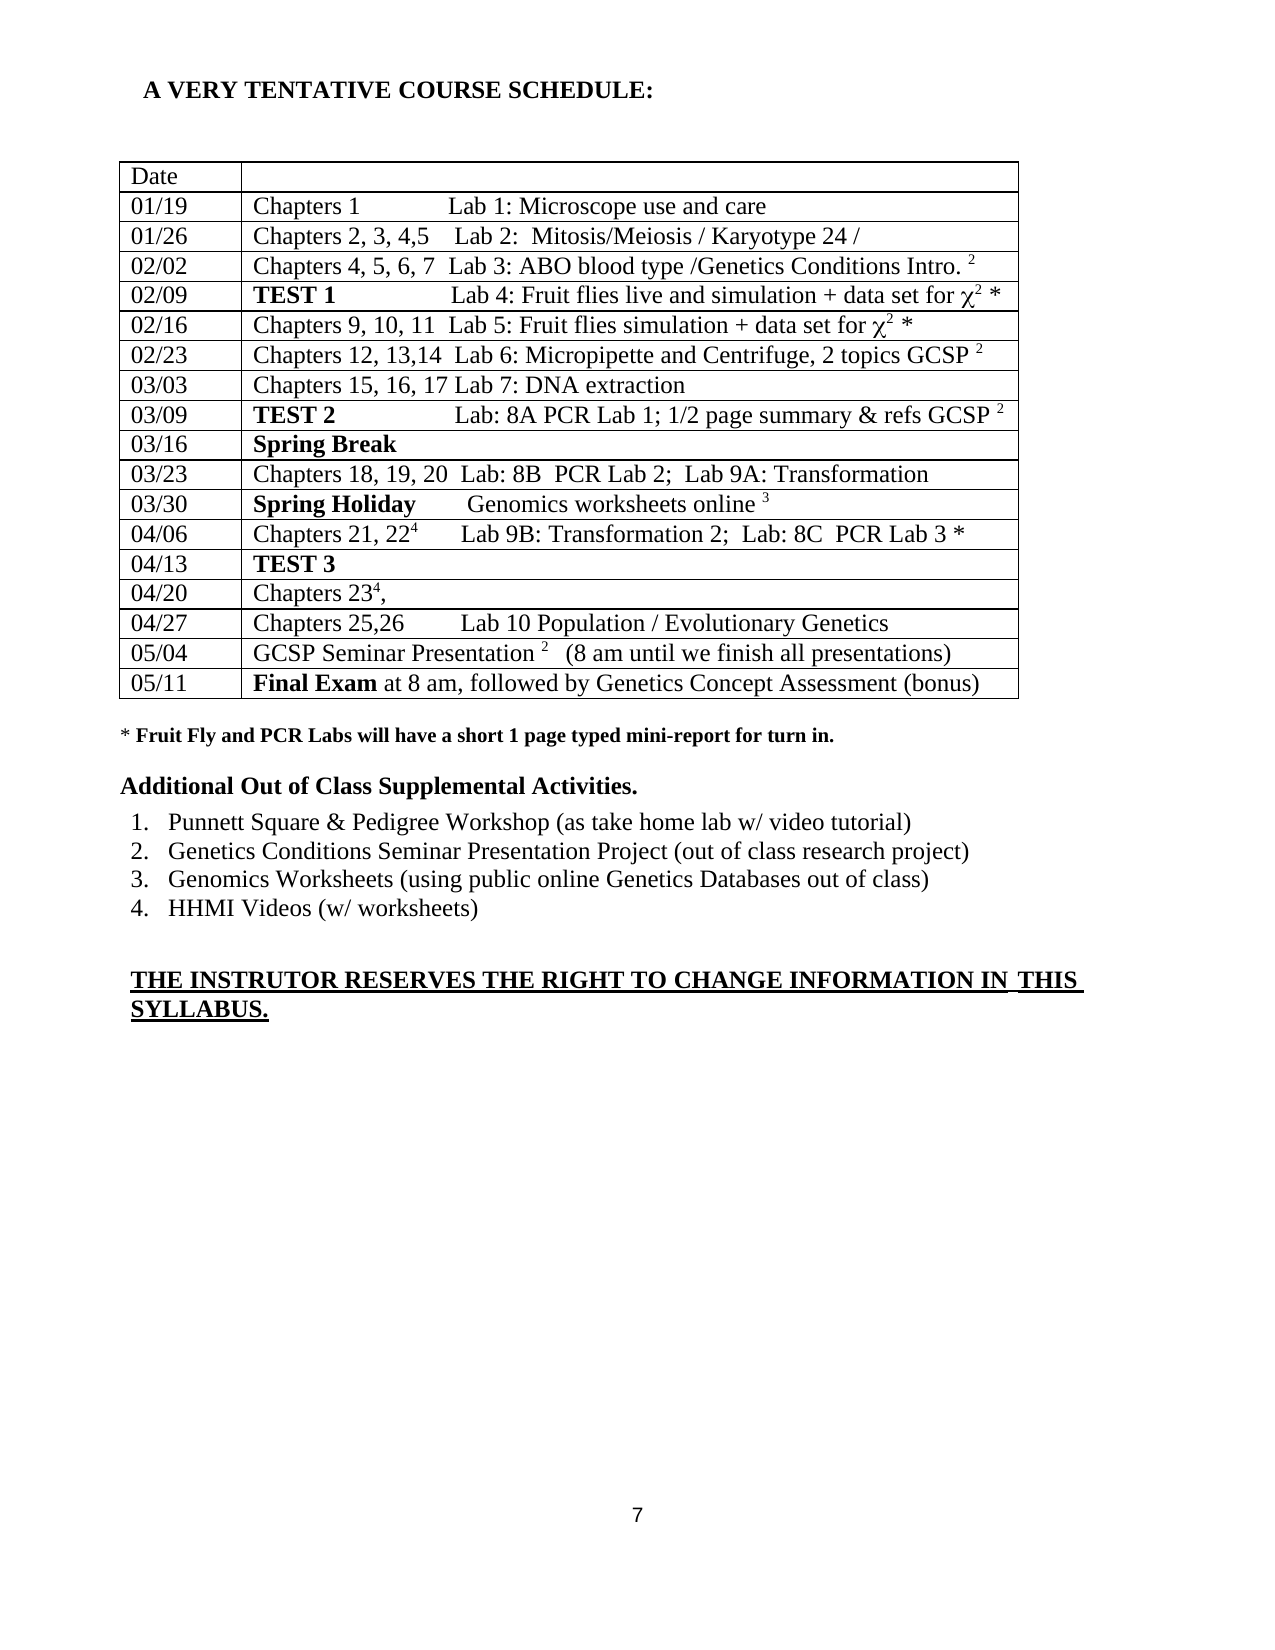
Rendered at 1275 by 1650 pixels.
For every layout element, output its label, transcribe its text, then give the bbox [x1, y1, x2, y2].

list Genetics Conditions Seminar Presentation Project (out of class research project) [130, 836, 1142, 864]
table_cell GCSP Seminar Presentation 2 (8 am until we finish all presentations) [242, 639, 1018, 668]
list Genomics Worksheets (using public online Genetics Databases out of class) [130, 864, 1142, 893]
table_cell 05/11 [120, 669, 241, 698]
table_cell 05/04 [120, 639, 241, 668]
table_cell 03/30 [120, 490, 241, 519]
table_cell TEST 2 Lab: 8A PCR Lab 1; 1/2 page summary & refs GCSP 2 [242, 401, 1018, 429]
table_cell Chapters 9, 10, 11 Lab 5: Fruit flies simulation + data set for 2 * [242, 312, 1018, 340]
table_header [242, 163, 1018, 191]
table_cell 04/27 [120, 610, 241, 638]
table_cell 03/16 [120, 431, 241, 459]
table_cell Chapters 2, 3, 4,5 Lab 2: Mitosis/Meiosis / Karyotype 24 / Quant.Genetics Workshop 1 [242, 222, 1018, 251]
table_cell 01/19 [120, 193, 241, 221]
table_cell 04/20 [120, 580, 241, 608]
table_cell Spring Break [242, 431, 1018, 459]
table_cell Chapters 25,26 Lab 10 Population / Evolutionary Genetics [242, 610, 1018, 638]
table_cell 03/23 [120, 461, 241, 489]
table_cell Final Exam at 8 am, followed by Genetics Concept Assessment (bonus) [242, 669, 1018, 698]
text * Fruit Fly and PCR Labs will have a short 1 page typed mini-report for turn in. [120, 723, 1155, 747]
text Additional Out of Class Supplemental Activities. [120, 771, 1155, 800]
table_cell TEST 1 Lab 4: Fruit flies live and simulation + data set for 2 * [242, 282, 1018, 310]
table_cell Spring Holiday Genomics worksheets online 3 [242, 490, 1018, 519]
table_cell 04/13 [120, 550, 241, 578]
table_cell 02/16 [120, 312, 241, 340]
table_cell Chapters 234, [242, 580, 1018, 608]
table_cell 02/02 [120, 252, 241, 281]
table_cell TEST 3 [242, 550, 1018, 578]
table_cell 04/06 [120, 520, 241, 549]
list HHMI Videos (w/ worksheets) [130, 893, 1142, 922]
table_cell 01/26 [120, 222, 241, 251]
table_cell Chapters 21, 224 Lab 9B: Transformation 2; Lab: 8C PCR Lab 3 * [242, 520, 1018, 549]
table_cell Chapters 1 Lab 1: Microscope use and care [242, 193, 1018, 221]
table_cell 02/23 [120, 341, 241, 370]
text A VERY TENTATIVE COURSE SCHEDULE: [143, 75, 940, 104]
table_cell 03/03 [120, 371, 241, 400]
table_cell Chapters 18, 19, 20 Lab: 8B PCR Lab 2; Lab 9A: Transformation [242, 461, 1018, 489]
table_cell 03/09 [120, 401, 241, 429]
list Punnett Square & Pedigree Workshop (as take home lab w/ video tutorial) [130, 807, 1142, 836]
table_cell Chapters 4, 5, 6, 7 Lab 3: ABO blood type /Genetics Conditions Intro. 2 [242, 252, 1018, 281]
text THE INSTRUTOR RESERVES THE RIGHT TO CHANGE INFORMATION IN THIS SYLLABUS. [130, 965, 1142, 1023]
table_header Date [120, 163, 241, 191]
table_cell Chapters 12, 13,14 Lab 6: Micropipette and Centrifuge, 2 topics GCSP 2 [242, 341, 1018, 370]
table_cell 02/09 [120, 282, 241, 310]
table_cell Chapters 15, 16, 17 Lab 7: DNA extraction [242, 371, 1018, 400]
